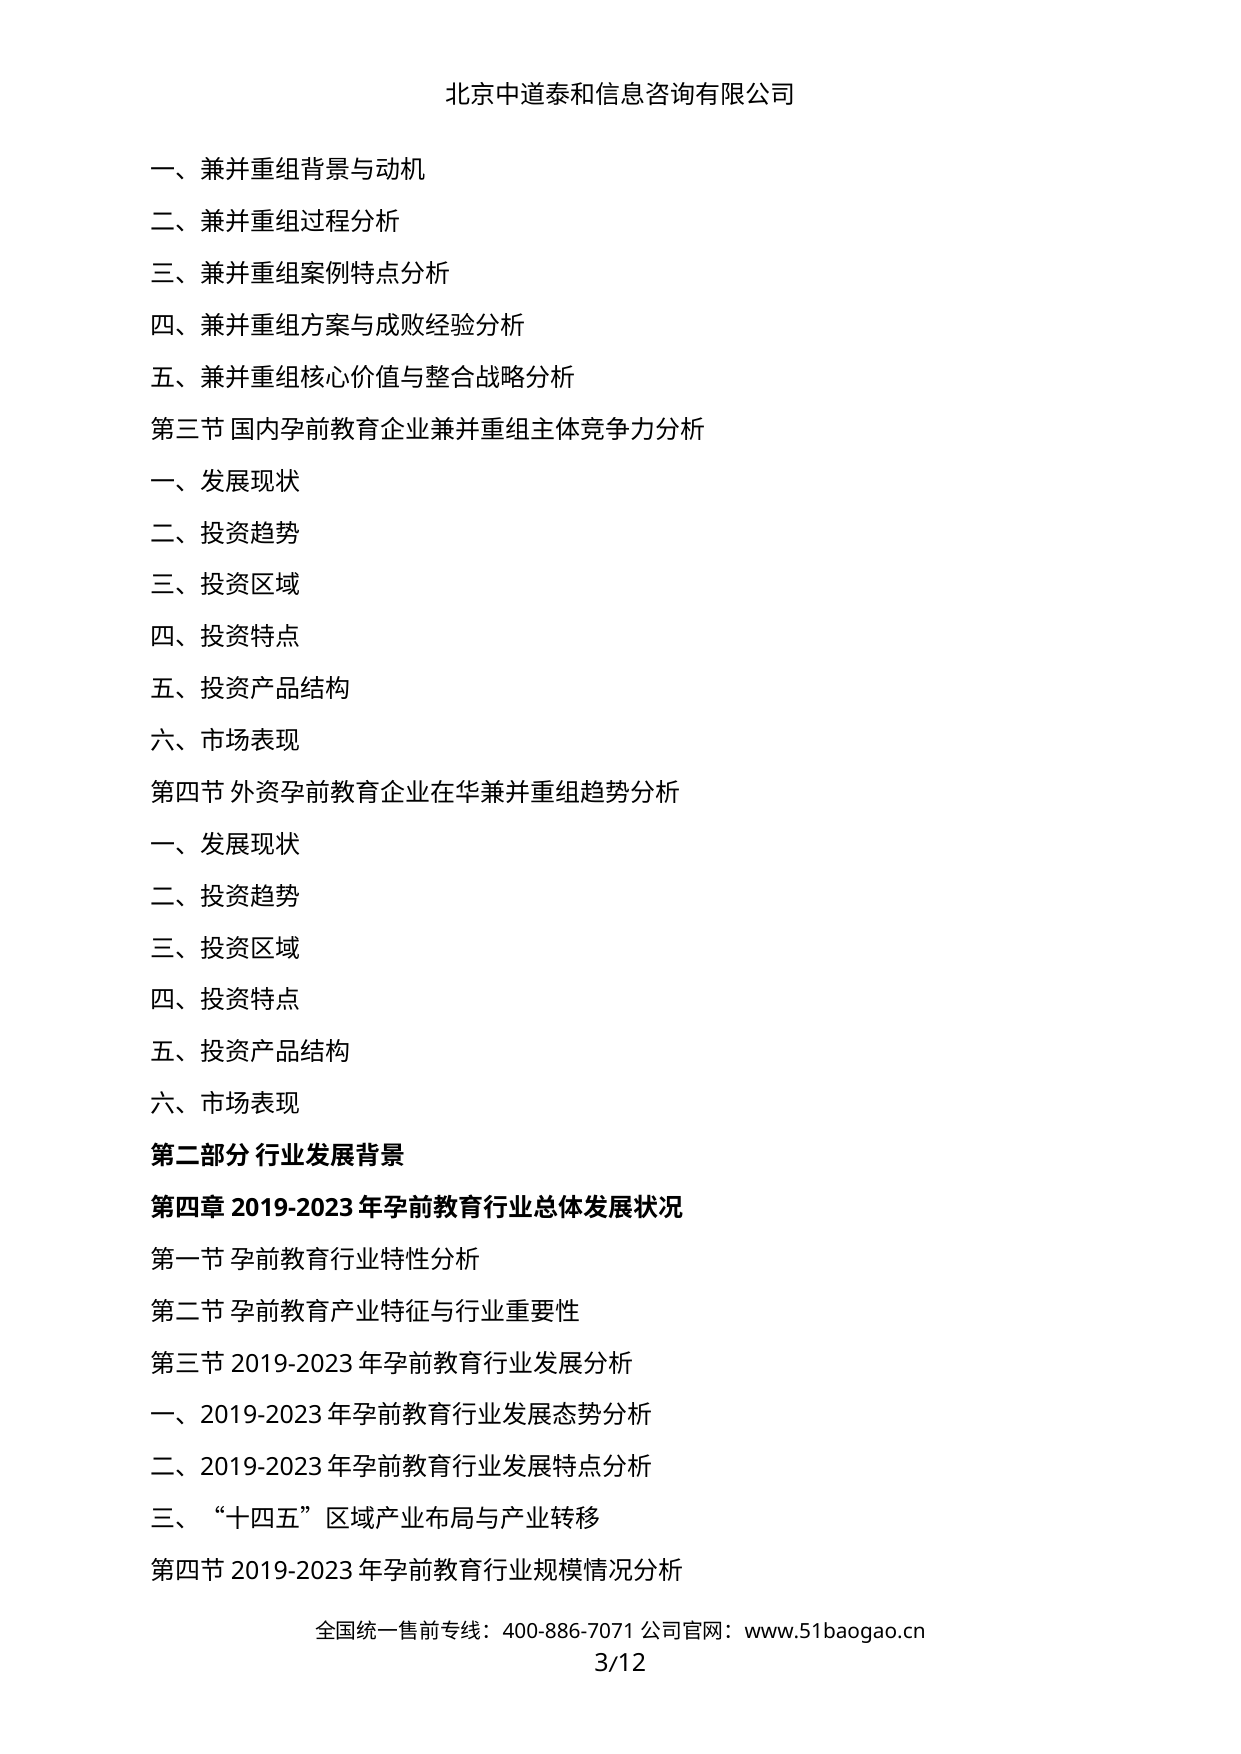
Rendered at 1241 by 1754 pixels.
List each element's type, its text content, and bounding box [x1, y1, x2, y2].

text 三、投资区域 [150, 565, 1090, 601]
text 第四节 外资孕前教育企业在华兼并重组趋势分析 [150, 772, 1090, 809]
text 第二部分 行业发展背景 [150, 1136, 1090, 1172]
text 一、2019-2023年孕前教育行业发展态势分析 [150, 1395, 1090, 1431]
text 第三节 2019-2023年孕前教育行业发展分析 [150, 1343, 1090, 1379]
text 二、投资趋势 [150, 513, 1090, 549]
text 第三节 国内孕前教育企业兼并重组主体竞争力分析 [150, 409, 1090, 446]
text 六、市场表现 [150, 721, 1090, 757]
text 二、投资趋势 [150, 876, 1090, 912]
text 五、兼并重组核心价值与整合战略分析 [150, 357, 1090, 394]
text 四、投资特点 [150, 617, 1090, 653]
text 三、兼并重组案例特点分析 [150, 254, 1090, 290]
text 第一节 孕前教育行业特性分析 [150, 1239, 1090, 1276]
text 四、投资特点 [150, 980, 1090, 1016]
text 一、兼并重组背景与动机 [150, 150, 1090, 186]
text 四、兼并重组方案与成败经验分析 [150, 306, 1090, 342]
text 五、投资产品结构 [150, 669, 1090, 705]
text 第四节 2019-2023年孕前教育行业规模情况分析 [150, 1551, 1090, 1587]
text 二、兼并重组过程分析 [150, 202, 1090, 238]
text 三、投资区域 [150, 928, 1090, 964]
text 五、投资产品结构 [150, 1032, 1090, 1068]
text 二、2019-2023年孕前教育行业发展特点分析 [150, 1447, 1090, 1483]
text 一、发展现状 [150, 824, 1090, 861]
text 三、“十四五”区域产业布局与产业转移 [150, 1499, 1090, 1535]
text 第二节 孕前教育产业特征与行业重要性 [150, 1291, 1090, 1327]
text 六、市场表现 [150, 1084, 1090, 1120]
text 一、发展现状 [150, 461, 1090, 497]
text 第四章 2019-2023年孕前教育行业总体发展状况 [150, 1187, 1090, 1224]
